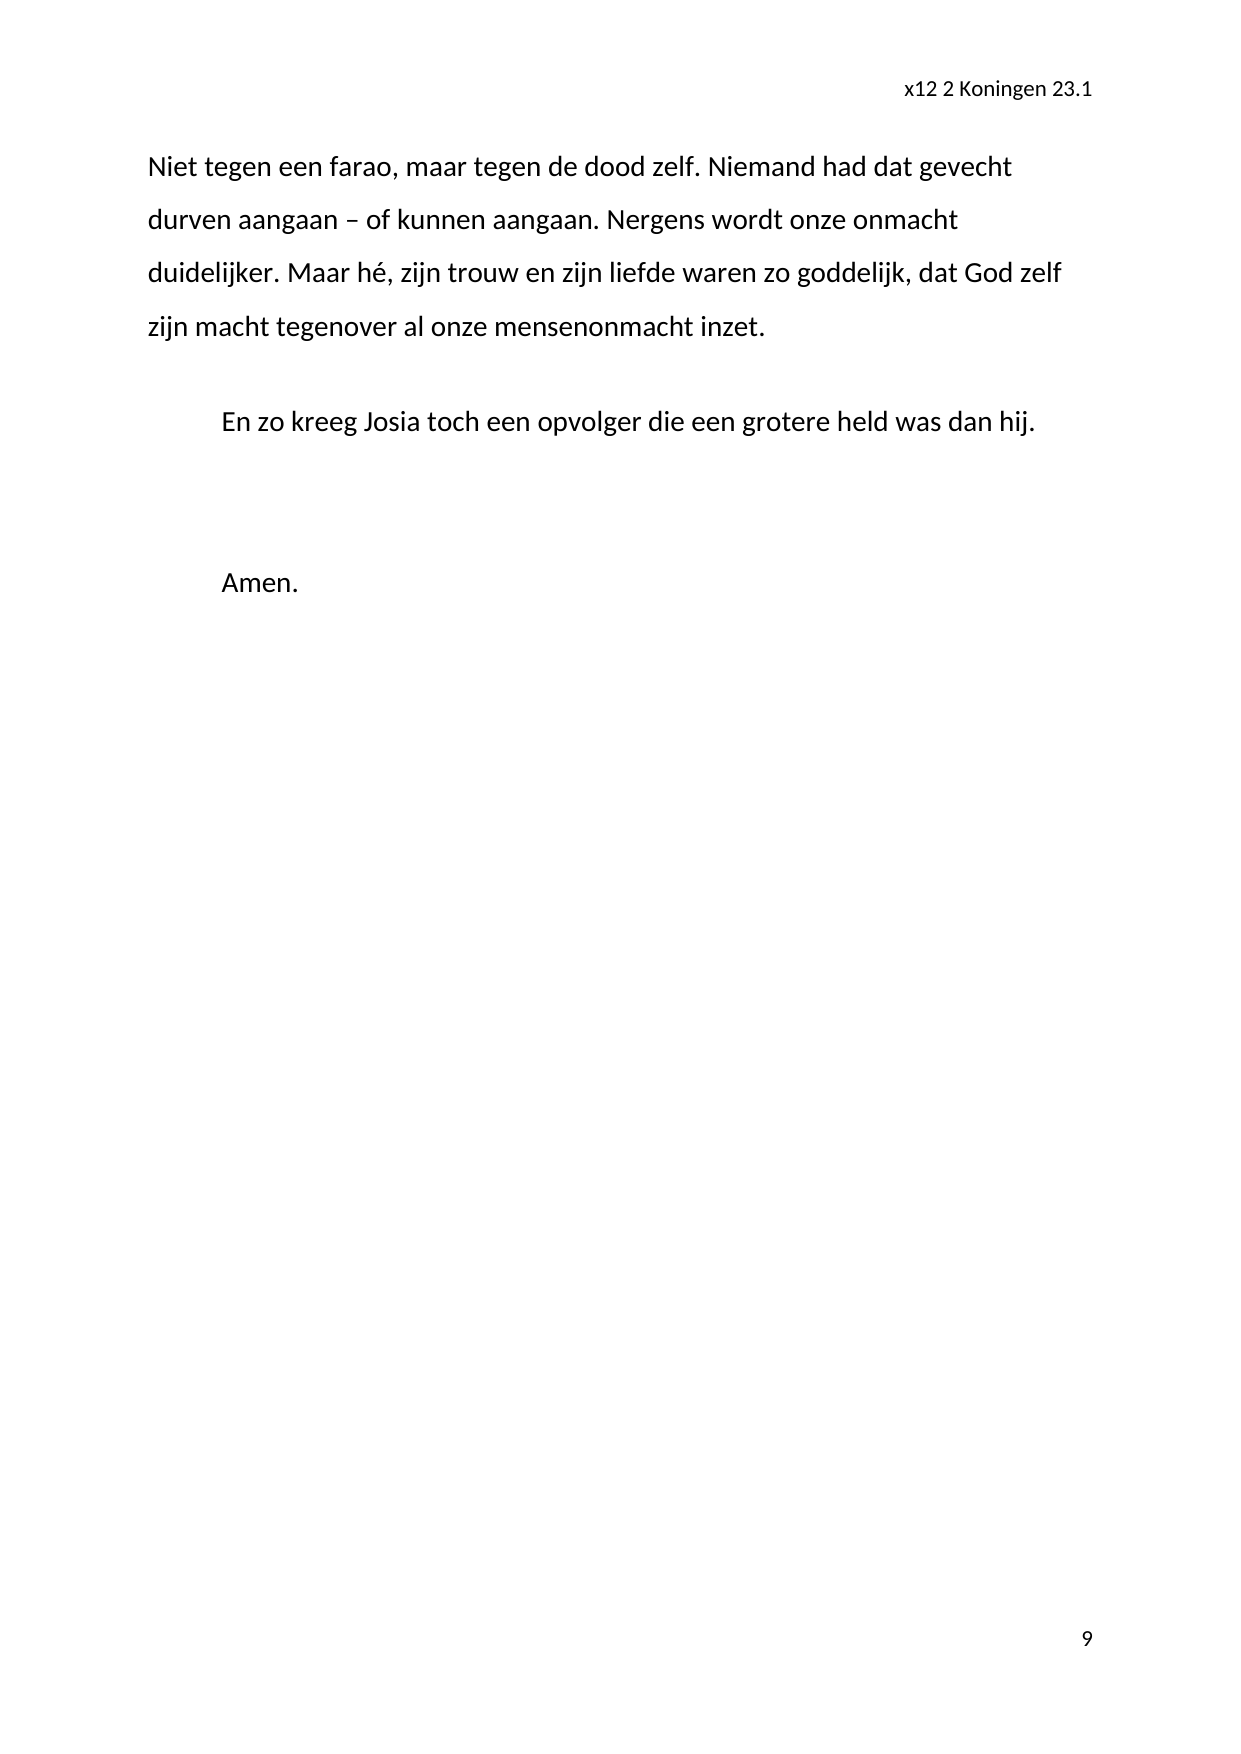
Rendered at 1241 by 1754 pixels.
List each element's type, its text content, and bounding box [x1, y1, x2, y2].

text En zo kreeg Josia toch een opvolger die een grotere held was dan hij. [148, 403, 1093, 439]
text Amen. [148, 564, 1093, 599]
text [148, 148, 1093, 343]
